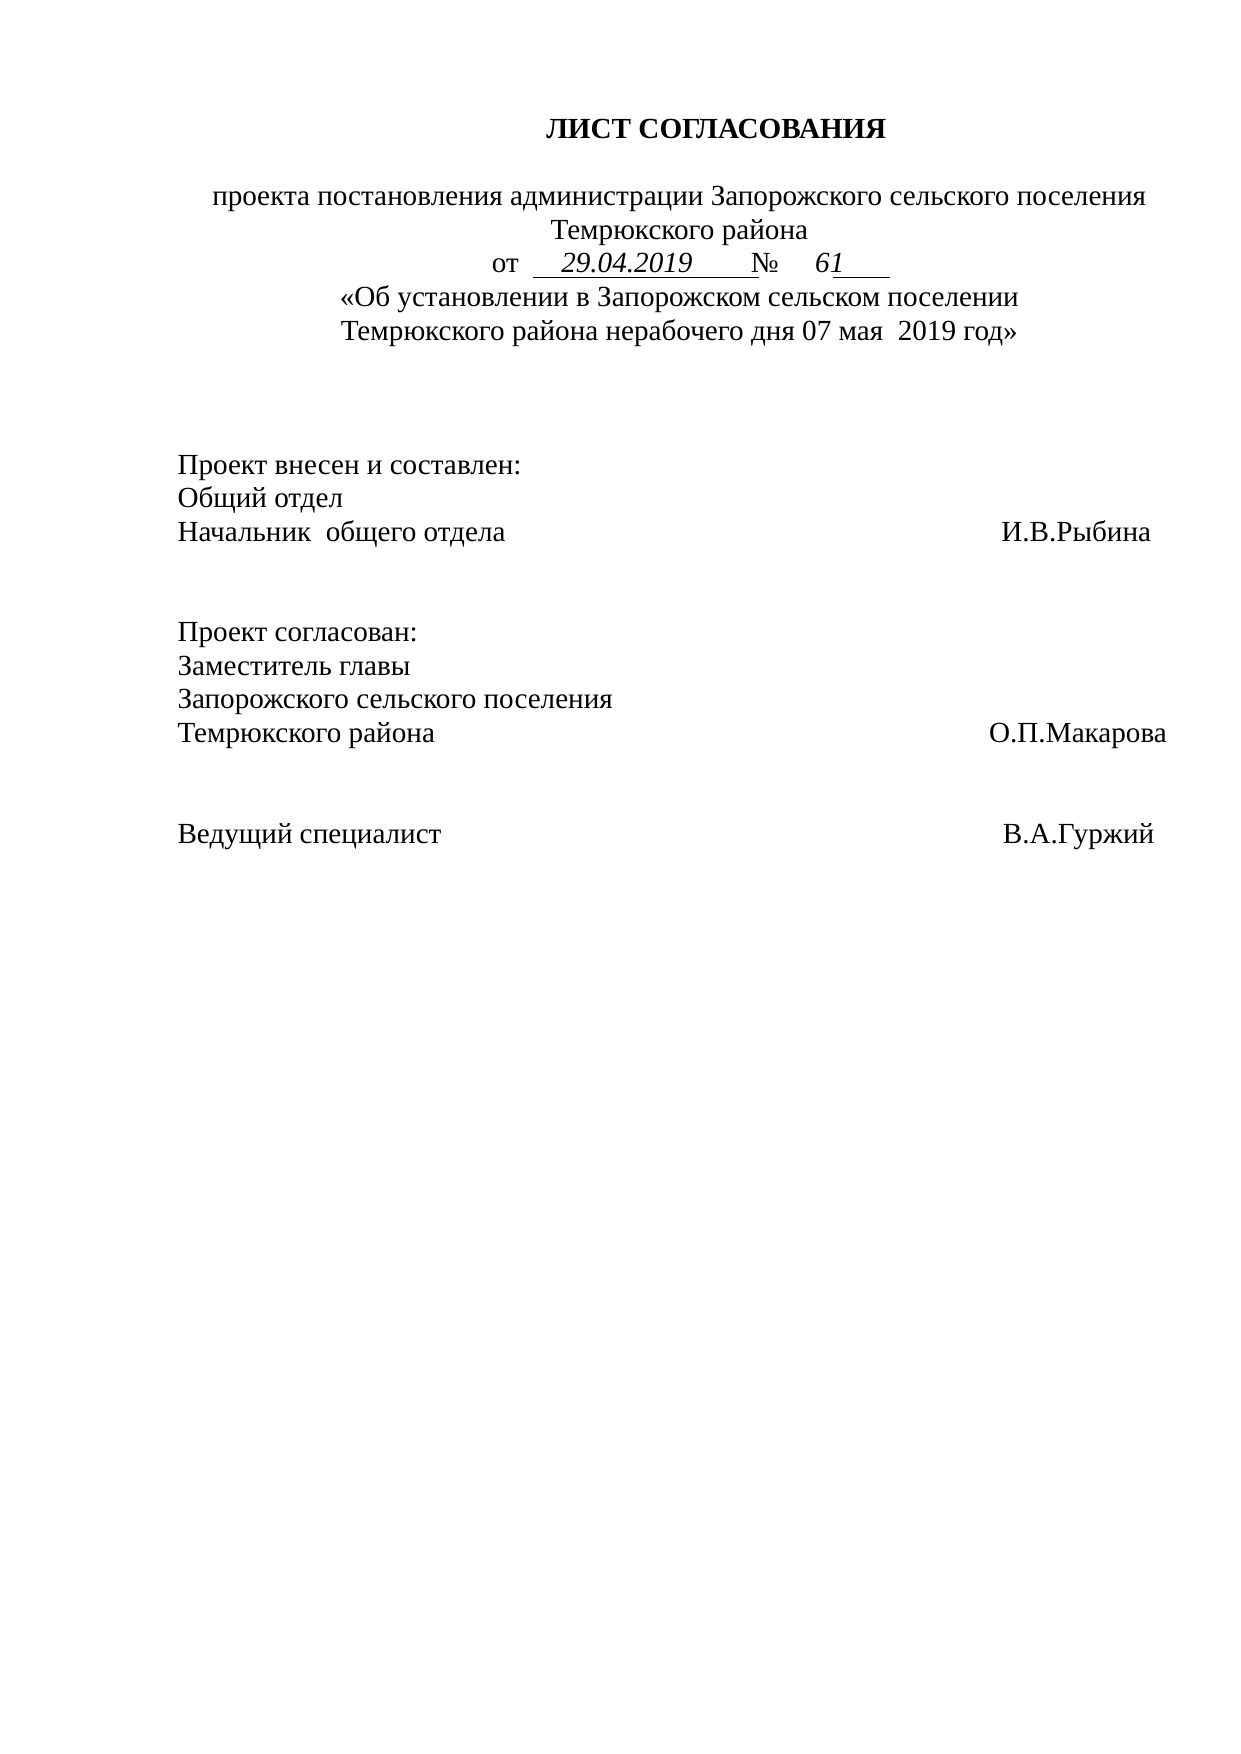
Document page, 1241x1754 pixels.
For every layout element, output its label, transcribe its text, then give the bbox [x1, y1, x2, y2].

text Проект согласован: [177, 614, 1181, 648]
text «Об установлении в Запорожском сельском поселении [177, 279, 1181, 313]
text Проект внесен и составлен: [177, 447, 1181, 480]
text Общий отдел [177, 480, 1181, 514]
text Темрюкского района нерабочего дня 07 мая 2019 год» [177, 313, 1181, 346]
text проекта постановления администрации Запорожского сельского поселения Темрюкского района [177, 178, 1181, 246]
text Запорожского сельского поселения [177, 682, 1181, 715]
text Ведущий специалист В.А.Гуржий [177, 816, 1181, 849]
text Темрюкского района О.П.Макарова [177, 715, 1181, 749]
text Начальник общего отдела И.В.Рыбина [177, 514, 1181, 547]
text ЛИСТ СОГЛАСОВАНИЯ [177, 111, 1181, 145]
text Заместитель главы [177, 648, 1181, 682]
text от 29.04.2019 № 61 [177, 246, 1181, 279]
